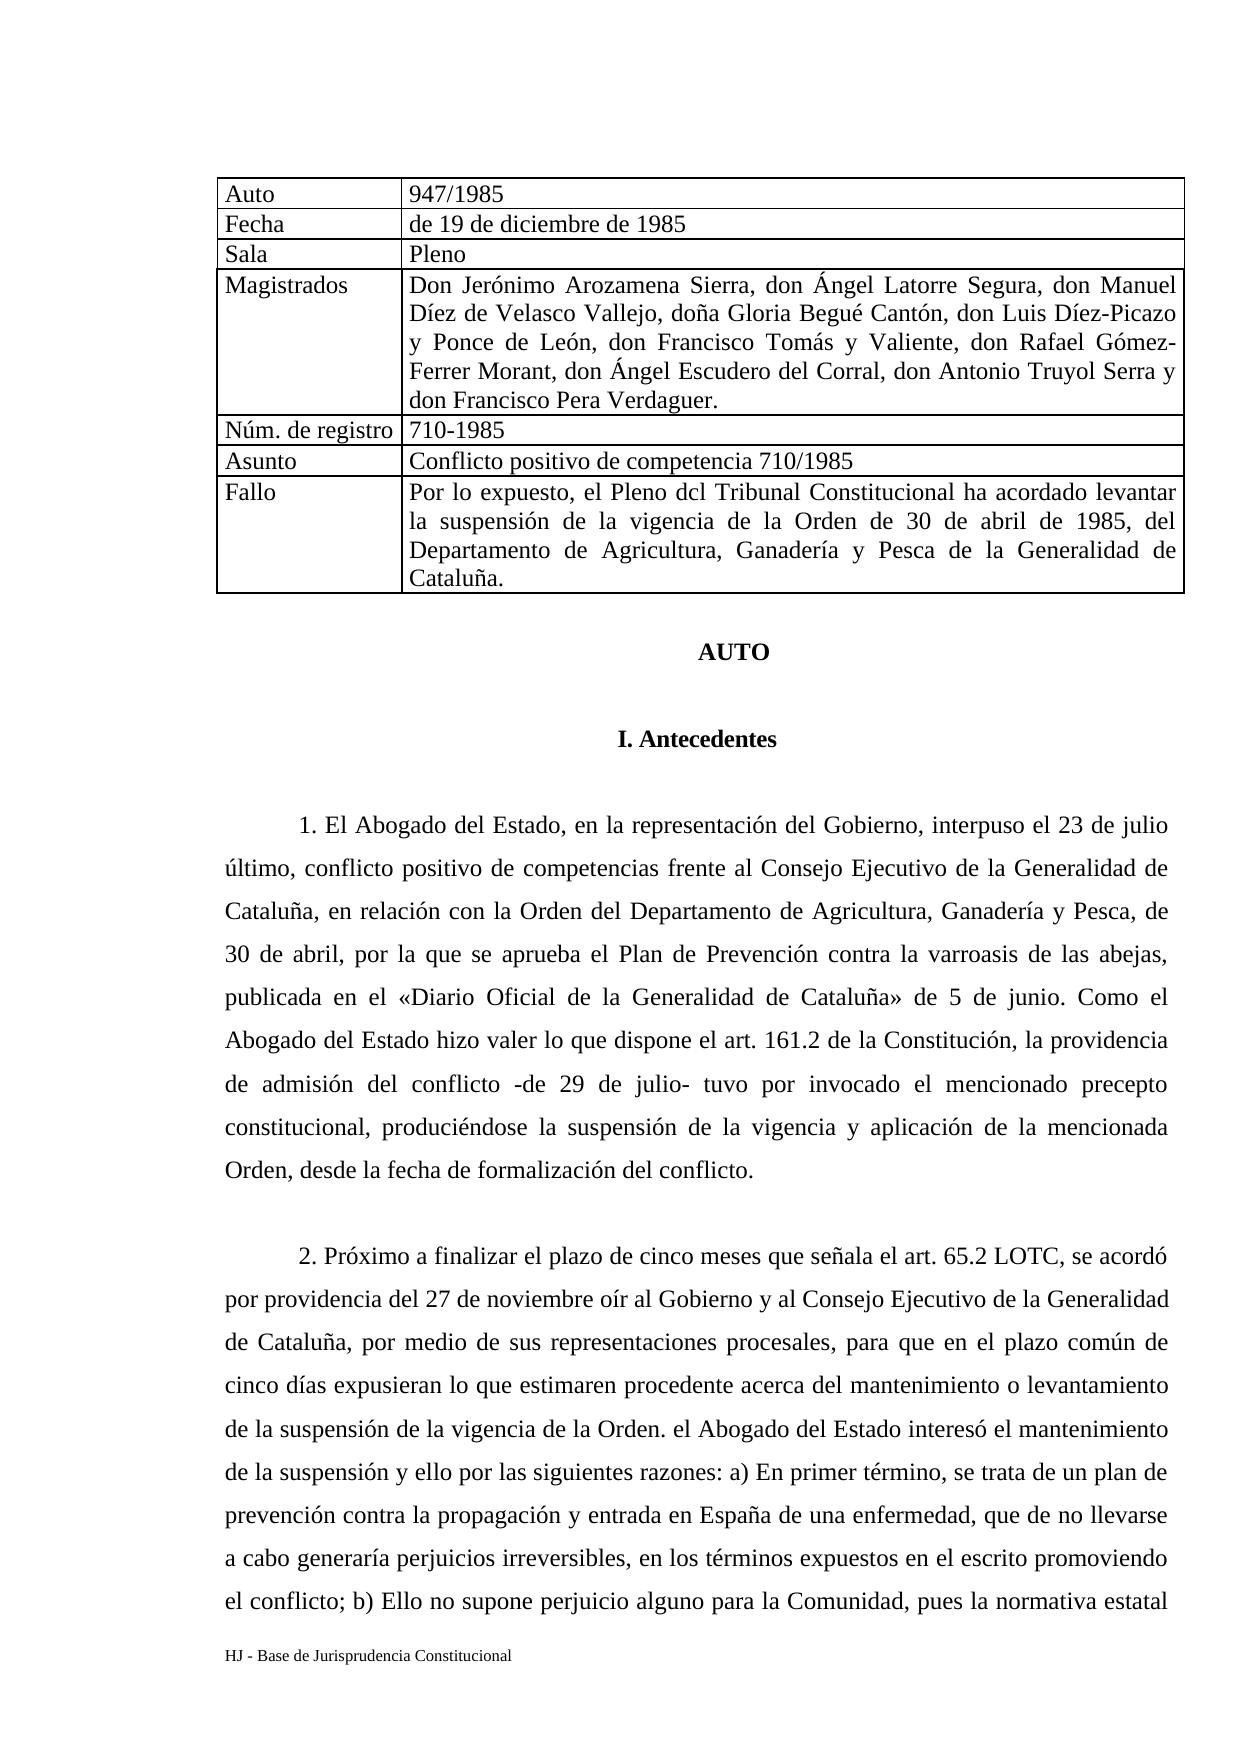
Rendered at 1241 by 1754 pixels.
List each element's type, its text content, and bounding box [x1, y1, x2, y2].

table_cell Asunto [218, 446, 401, 475]
table_cell Núm. de registro [218, 416, 401, 444]
table_cell Magistrados [218, 270, 401, 413]
text AUTO [224, 637, 1169, 666]
table_cell Pleno [402, 240, 1184, 268]
table_header 947/1985 [402, 179, 1184, 207]
table_cell Fecha [218, 209, 401, 238]
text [224, 1241, 1169, 1615]
table_cell Fallo [218, 477, 401, 592]
table_cell Don Jerónimo Arozamena Sierra, don Ángel Latorre Segura, don Manuel Díez de Velasco Vallejo, doña Gloria Begué Cantón, don Luis Díez-Picazo y Ponce de León, don Francisco Tomás y Valiente, don Rafael Gómez-Ferrer Morant, don Ángel Escudero del Corral, don Antonio Truyol Serra y don Francisco Pera Verdaguer. [403, 270, 1183, 413]
table_cell Por lo expuesto, el Pleno dcl Tribunal Constitucional ha acordado levantar la suspensión de la vigencia de la Orden de 30 de abril de 1985, del Departamento de Agricultura, Ganadería y Pesca de la Generalidad de Cataluña. [403, 477, 1183, 592]
table_cell 710-1985 [403, 416, 1183, 444]
text I. Antecedentes [224, 724, 1169, 752]
table_header Auto [218, 179, 401, 207]
table_cell de 19 de diciembre de 1985 [402, 209, 1184, 238]
table_cell Conflicto positivo de competencia 710/1985 [403, 446, 1183, 475]
text 1. El Abogado del Estado, en la representación del Gobierno, interpuso el 23 de julio último, conflicto positivo de competencias frente al Consejo Ejecutivo de la Generalidad de Cataluña, en relación con la Orden del Departamento de Agricultura, Ganadería y Pesca, de 30 de abril, por la que se aprueba el Plan de Prevención contra la varroasis de las abejas, publicada en el «Diario Oficial de la Generalidad de Cataluña» de 5 de junio. Como el Abogado del Estado hizo valer lo que dispone el art. 161.2 de la Constitución, la providencia de admisión del conflicto -de 29 de julio- tuvo por invocado el mencionado precepto constitucional, produciéndose la suspensión de la vigencia y aplicación de la mencionada Orden, desde la fecha de formalización del conflicto. [224, 810, 1169, 1184]
table_cell Sala [218, 240, 401, 268]
